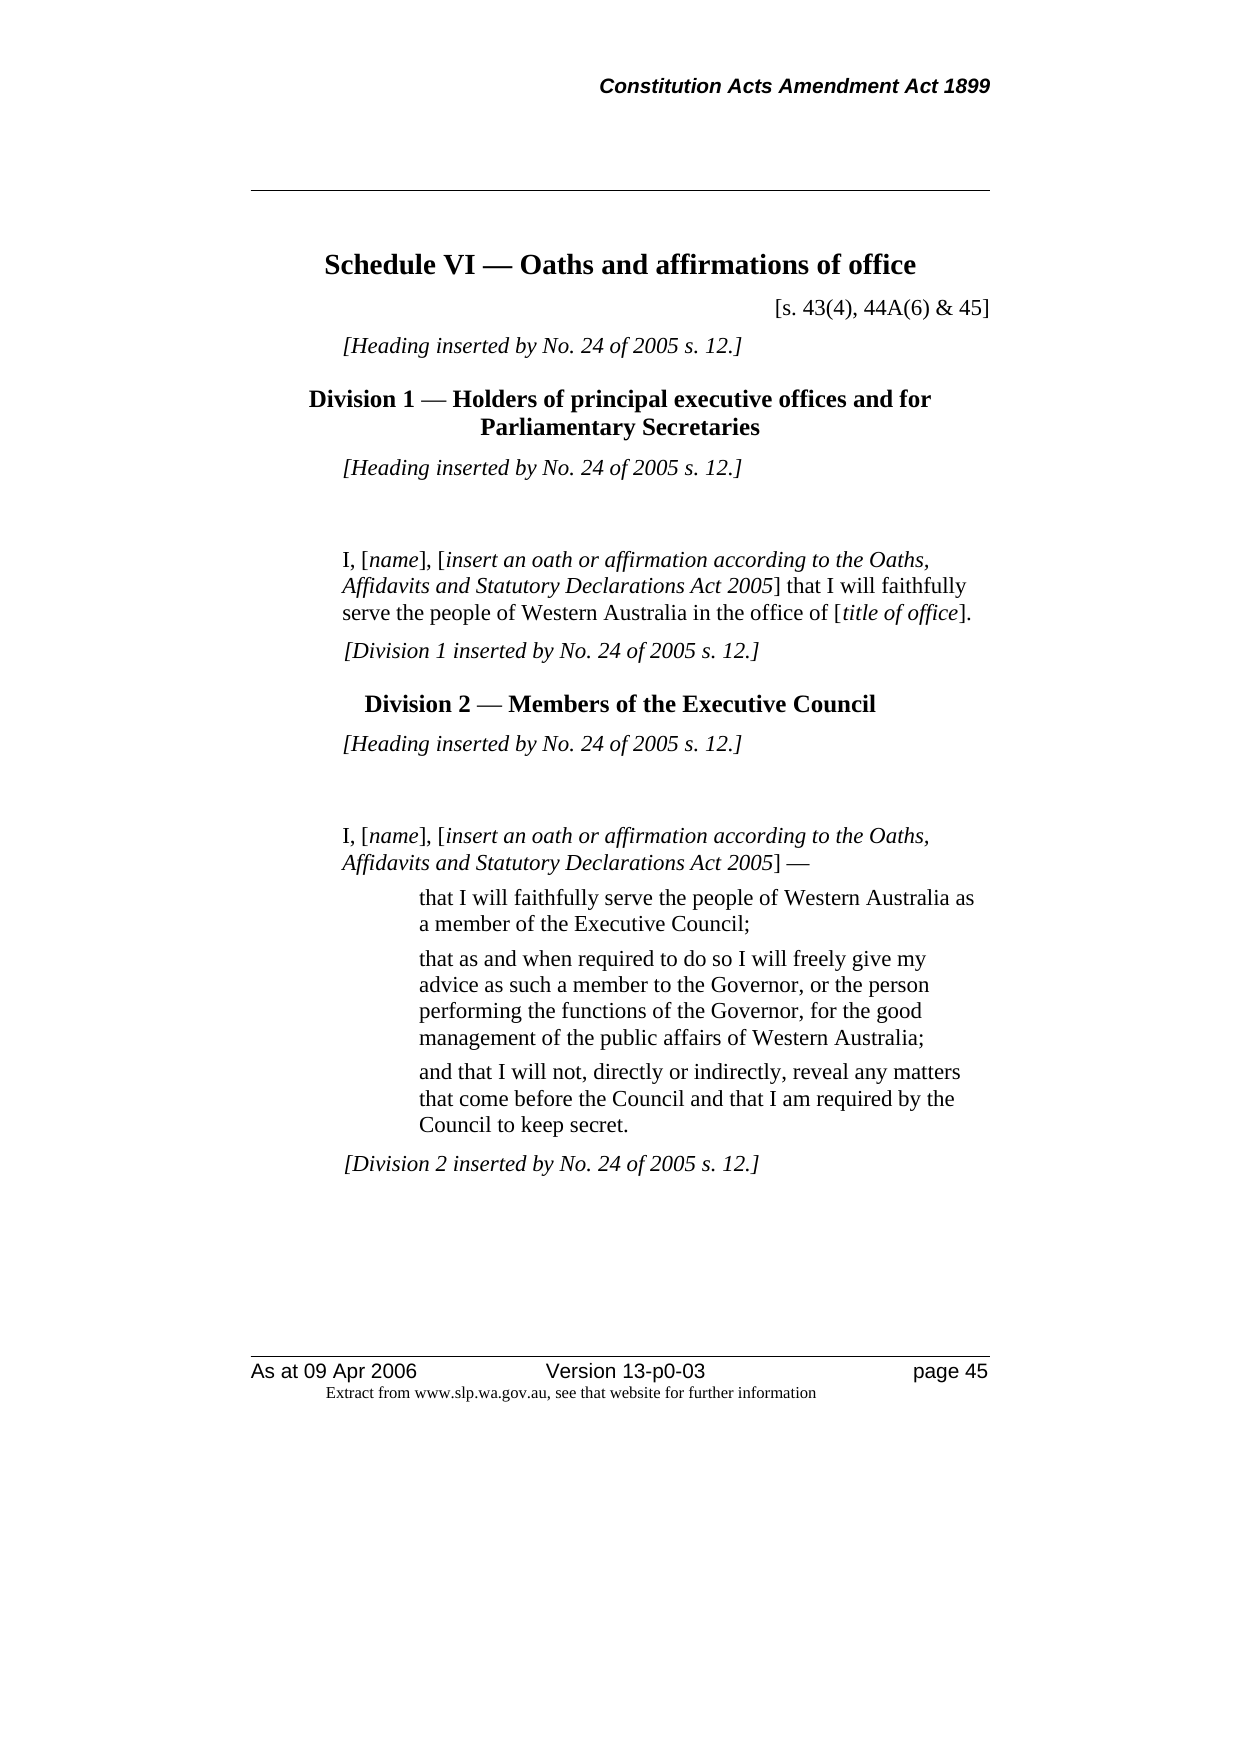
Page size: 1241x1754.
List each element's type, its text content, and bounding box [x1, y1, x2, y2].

subtitle [Heading inserted by No. 24 of 2005 s. 12.] [251, 454, 990, 480]
text that as and when required to do so I will freely give my advice as such a member to the Governor, or the person performing the functions of the Governor, for the good management of the public affairs of Western Australia; [251, 944, 990, 1050]
subtitle [Heading inserted by No. 24 of 2005 s. 12.] [251, 730, 990, 757]
subtitle Division 2 — Members of the Executive Council [251, 689, 990, 718]
text and that I will not, directly or indirectly, reveal any matters that come before the Council and that I am required by the Council to keep secret. [251, 1058, 990, 1137]
text [Division 1 inserted by No. 24 of 2005 s. 12.] [251, 638, 990, 664]
subtitle Schedule VI — Oaths and affirmations of office [251, 247, 990, 281]
subtitle [Heading inserted by No. 24 of 2005 s. 12.] [251, 332, 990, 359]
text I, [name], [insert an oath or affirmation according to the Oaths, Affidavits and Statutory Declarations Act 2005] that I will faithfully serve the people of Western Australia in the office of [title of office]. [251, 546, 990, 625]
text [Division 2 inserted by No. 24 of 2005 s. 12.] [251, 1150, 990, 1176]
text I, [name], [insert an oath or affirmation according to the Oaths, Affidavits and Statutory Declarations Act 2005] — [251, 822, 990, 875]
subtitle Division 1 — Holders of principal executive offices and for Parliamentary Secretaries [251, 384, 990, 441]
text that I will faithfully serve the people of Western Australia as a member of the Executive Council; [251, 883, 990, 936]
text [s. 43(4), 44A(6) & 45] [251, 293, 990, 320]
